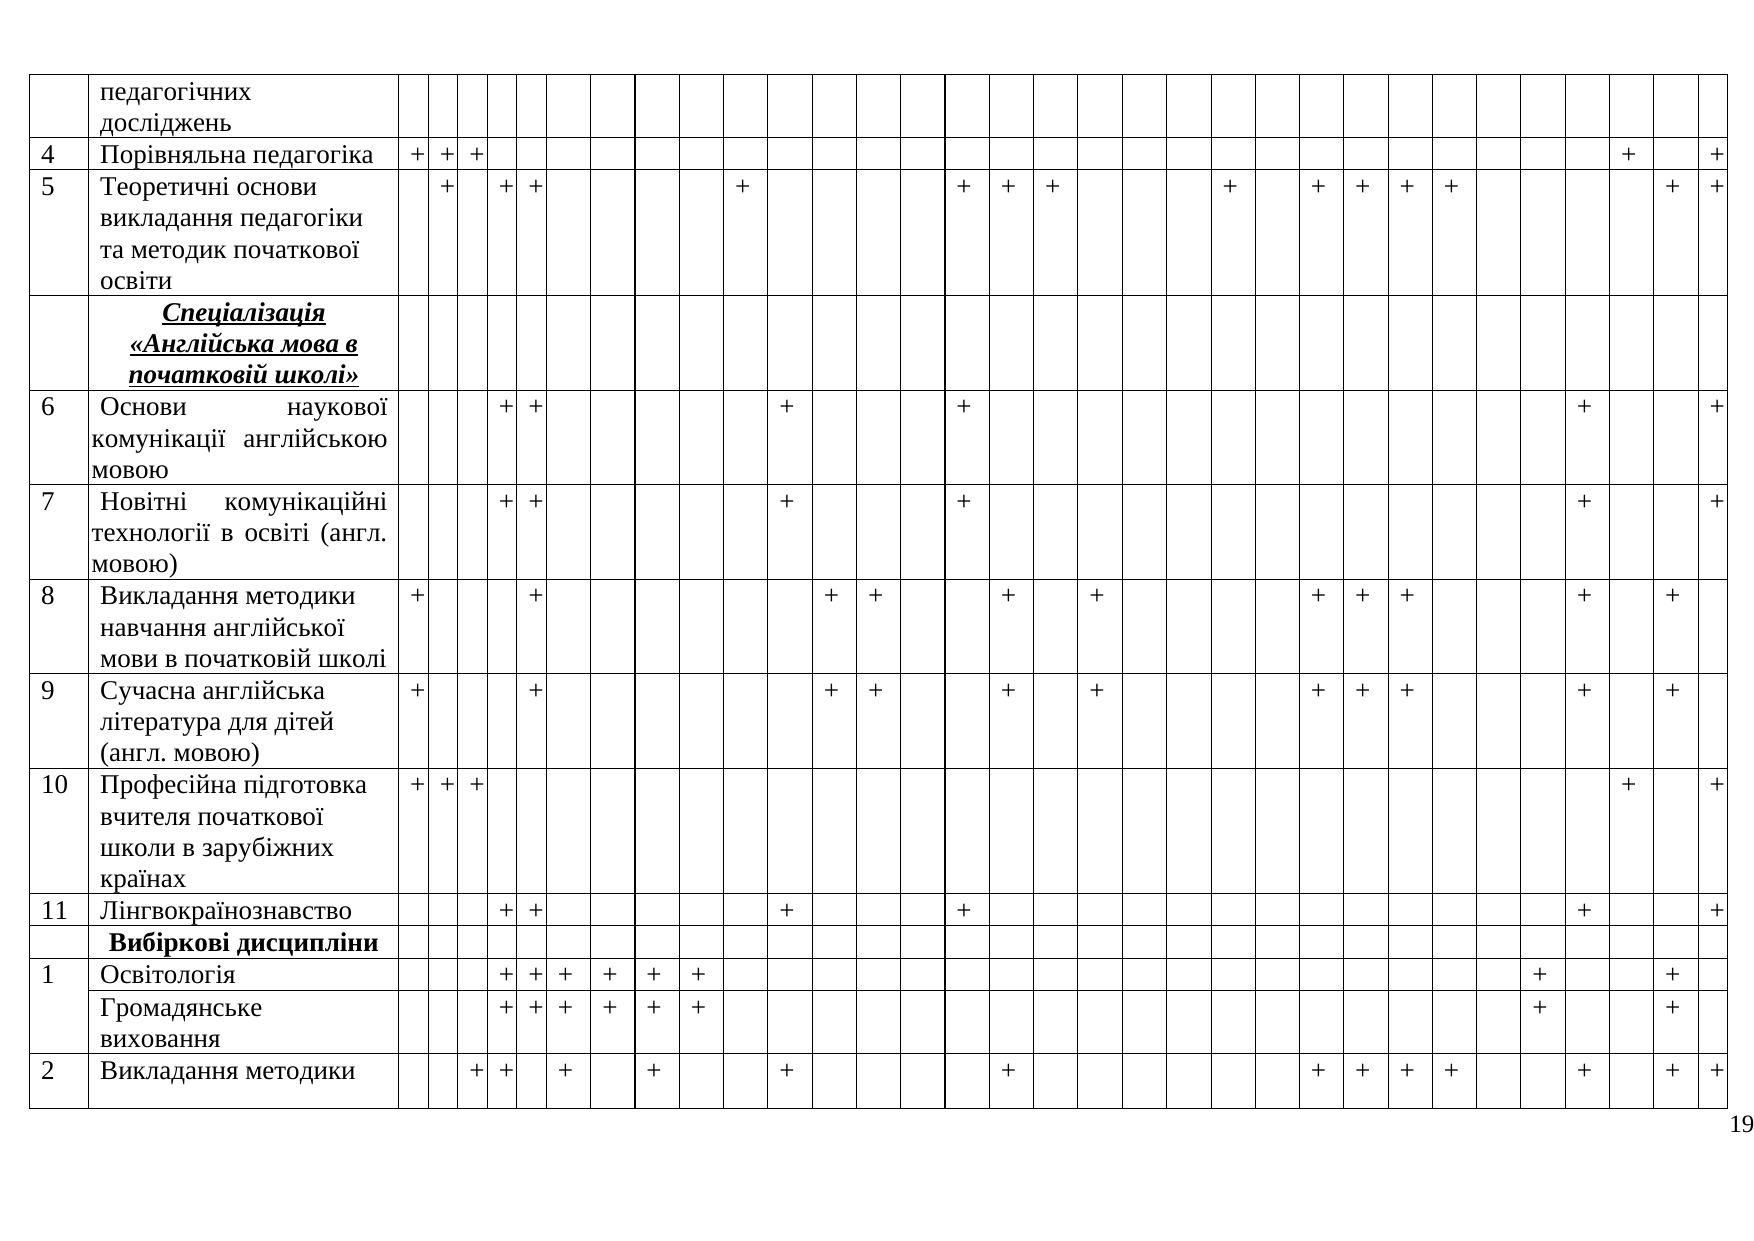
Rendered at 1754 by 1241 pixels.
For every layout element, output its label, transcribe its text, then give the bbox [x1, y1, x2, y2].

table_cell 7 [30, 485, 88, 578]
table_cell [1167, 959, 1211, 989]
table_cell [901, 674, 944, 767]
table_cell + [488, 170, 516, 295]
table_cell + [517, 170, 546, 295]
table_cell [1521, 485, 1565, 578]
table_cell [813, 769, 856, 893]
table_cell [1389, 138, 1432, 169]
table_cell [1654, 894, 1698, 925]
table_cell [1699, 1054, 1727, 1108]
table_cell [547, 580, 590, 673]
table_cell + [458, 138, 487, 169]
table_cell [680, 75, 723, 137]
table_cell + [857, 580, 900, 673]
table_cell 8 [30, 580, 88, 673]
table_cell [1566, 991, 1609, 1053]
table_cell [1167, 296, 1211, 389]
table_cell [1344, 391, 1388, 484]
table_cell + [1699, 170, 1727, 295]
table_cell [857, 170, 900, 295]
table_cell [1123, 296, 1166, 389]
table_cell + [1699, 138, 1727, 169]
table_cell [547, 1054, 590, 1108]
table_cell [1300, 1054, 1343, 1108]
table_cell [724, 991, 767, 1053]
table_cell Новітні комунікаційні технології в освіті (англ. мовою) [89, 485, 398, 578]
table_cell [591, 485, 634, 578]
table_cell [901, 138, 944, 169]
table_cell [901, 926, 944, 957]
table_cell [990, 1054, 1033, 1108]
table_cell 6 [30, 391, 88, 484]
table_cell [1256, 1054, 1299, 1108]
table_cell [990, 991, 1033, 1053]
table_cell [517, 296, 546, 389]
table_cell [1212, 391, 1255, 484]
table_cell [946, 138, 989, 169]
table_cell [517, 926, 546, 957]
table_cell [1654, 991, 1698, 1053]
table_cell Порівняльна педагогіка [89, 138, 398, 169]
table_cell [1433, 138, 1476, 169]
table_cell [488, 138, 516, 169]
table_cell + [1566, 391, 1609, 484]
table_cell [680, 138, 723, 169]
table_cell [990, 894, 1033, 925]
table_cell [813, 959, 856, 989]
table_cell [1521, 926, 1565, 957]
table_cell Теоретичні основи викладання педагогіки та методик початкової освіти [89, 170, 398, 295]
table_cell [636, 485, 679, 578]
table_cell 10 [30, 769, 88, 893]
table_cell [591, 138, 634, 169]
table_cell [1344, 138, 1388, 169]
table_cell [1610, 391, 1653, 484]
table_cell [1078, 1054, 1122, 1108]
table_cell + [1078, 674, 1122, 767]
table_cell [547, 391, 590, 484]
table_cell + [1566, 894, 1609, 925]
table_cell [591, 391, 634, 484]
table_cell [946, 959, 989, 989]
table_cell [1167, 580, 1211, 673]
table_cell Спеціалізація «Англійська мова в початковій школі» [89, 296, 398, 389]
table_cell [813, 894, 856, 925]
table_cell [399, 391, 428, 484]
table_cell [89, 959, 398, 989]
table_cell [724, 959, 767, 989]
table_cell [429, 580, 457, 673]
table_cell + [1566, 580, 1609, 673]
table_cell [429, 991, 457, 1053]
table_cell [547, 485, 590, 578]
table_cell [1034, 580, 1077, 673]
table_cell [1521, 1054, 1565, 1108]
table_cell [1521, 296, 1565, 389]
table_cell + [1389, 580, 1432, 673]
table_cell [768, 926, 812, 957]
table_cell + [1344, 580, 1388, 673]
table_cell [724, 485, 767, 578]
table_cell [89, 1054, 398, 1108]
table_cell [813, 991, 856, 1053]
table_cell [1610, 296, 1653, 389]
table_cell [1344, 894, 1388, 925]
table_cell [399, 296, 428, 389]
table_cell [1699, 580, 1727, 673]
table_cell [1610, 75, 1653, 137]
table_cell + [768, 75, 812, 137]
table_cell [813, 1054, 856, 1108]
table_cell [813, 485, 856, 578]
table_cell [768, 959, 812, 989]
table_cell 11 [30, 894, 88, 925]
table_cell [547, 138, 590, 169]
table_cell [724, 580, 767, 673]
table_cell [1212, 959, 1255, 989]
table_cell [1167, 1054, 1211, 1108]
table_cell [1034, 485, 1077, 578]
table_cell [768, 769, 812, 893]
table_cell + [488, 485, 516, 578]
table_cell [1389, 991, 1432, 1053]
table_cell [901, 75, 944, 137]
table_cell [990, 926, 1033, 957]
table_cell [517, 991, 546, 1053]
table_cell [591, 674, 634, 767]
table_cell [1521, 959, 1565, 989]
table_cell + [768, 894, 812, 925]
table_cell [517, 75, 546, 137]
table_cell [458, 674, 487, 767]
table_cell + [990, 674, 1033, 767]
table_cell [1034, 296, 1077, 389]
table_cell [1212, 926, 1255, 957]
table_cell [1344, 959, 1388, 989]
table_cell [857, 485, 900, 578]
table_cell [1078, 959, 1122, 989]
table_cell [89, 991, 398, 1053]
table_cell Лінгвокраїнознавство [89, 894, 398, 925]
table_cell [1344, 75, 1388, 137]
table_cell [1566, 769, 1609, 893]
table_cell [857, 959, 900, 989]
table_cell + [429, 138, 457, 169]
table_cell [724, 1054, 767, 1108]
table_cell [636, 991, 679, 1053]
table_cell [990, 138, 1033, 169]
table_cell [1300, 138, 1343, 169]
table_cell [1477, 894, 1520, 925]
table_cell [1300, 296, 1343, 389]
table_cell [724, 894, 767, 925]
table_cell [1167, 391, 1211, 484]
table_cell [857, 769, 900, 893]
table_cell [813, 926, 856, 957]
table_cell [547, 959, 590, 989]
table_cell [1256, 75, 1299, 137]
table_cell + [990, 580, 1033, 673]
table_cell [901, 296, 944, 389]
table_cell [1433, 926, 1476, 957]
table_cell [1521, 170, 1565, 295]
table_cell + [1078, 580, 1122, 673]
table_cell [488, 926, 516, 957]
table_cell [1256, 170, 1299, 295]
table_cell [1034, 138, 1077, 169]
table_cell [1212, 296, 1255, 389]
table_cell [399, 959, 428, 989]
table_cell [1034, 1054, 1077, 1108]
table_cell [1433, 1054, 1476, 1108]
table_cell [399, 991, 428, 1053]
table_cell [724, 926, 767, 957]
table_cell [680, 894, 723, 925]
table_cell + [517, 674, 546, 767]
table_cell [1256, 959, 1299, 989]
table_cell [680, 580, 723, 673]
table_cell [636, 674, 679, 767]
table_cell [1433, 485, 1476, 578]
table_cell [1212, 485, 1255, 578]
table_cell [488, 296, 516, 389]
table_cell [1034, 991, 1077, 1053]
table_cell [901, 485, 944, 578]
table_cell + [1566, 75, 1609, 137]
table_cell [901, 170, 944, 295]
table_cell [813, 170, 856, 295]
table_cell + [813, 580, 856, 673]
table_cell [1610, 485, 1653, 578]
table_cell + [547, 75, 590, 137]
table_cell + [1433, 170, 1476, 295]
table_cell [1699, 296, 1727, 389]
table_cell + [429, 769, 457, 893]
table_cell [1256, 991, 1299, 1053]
table_cell [990, 485, 1033, 578]
table_cell + [1433, 75, 1476, 137]
table_cell [1256, 894, 1299, 925]
table_cell 3 [30, 75, 88, 137]
table_cell [591, 769, 634, 893]
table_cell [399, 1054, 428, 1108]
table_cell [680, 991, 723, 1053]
table_cell + [399, 138, 428, 169]
table_cell [1123, 674, 1166, 767]
table_cell [768, 580, 812, 673]
table_cell + [399, 75, 428, 137]
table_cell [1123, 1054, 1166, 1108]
table_cell [1521, 138, 1565, 169]
table_cell [946, 769, 989, 893]
table_cell + [399, 580, 428, 673]
table_cell + [488, 894, 516, 925]
table_cell [1521, 674, 1565, 767]
table_cell [1344, 769, 1388, 893]
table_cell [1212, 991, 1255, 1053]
table_cell [901, 391, 944, 484]
table_cell [1256, 296, 1299, 389]
table_cell [488, 674, 516, 767]
table_cell [1123, 391, 1166, 484]
table_cell [547, 769, 590, 893]
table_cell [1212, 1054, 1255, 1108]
table_cell [1256, 391, 1299, 484]
table_cell [1300, 485, 1343, 578]
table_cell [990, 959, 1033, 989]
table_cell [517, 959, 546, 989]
table_cell [1123, 138, 1166, 169]
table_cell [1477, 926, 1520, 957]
table_cell + [1654, 674, 1698, 767]
table_cell [813, 296, 856, 389]
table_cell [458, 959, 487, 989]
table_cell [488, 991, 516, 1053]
table_cell + [1654, 580, 1698, 673]
table_cell [990, 769, 1033, 893]
table_cell [1654, 138, 1698, 169]
table_cell [1477, 674, 1520, 767]
table_cell [1699, 674, 1727, 767]
table_cell + [857, 674, 900, 767]
table_cell + [1300, 170, 1343, 295]
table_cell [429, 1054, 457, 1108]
table_cell [1167, 485, 1211, 578]
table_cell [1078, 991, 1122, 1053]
table_cell [429, 674, 457, 767]
table_cell [1654, 485, 1698, 578]
table_cell [429, 75, 457, 137]
table_cell [30, 926, 88, 957]
table_cell [813, 391, 856, 484]
table_cell [1389, 296, 1432, 389]
table_cell + [399, 769, 428, 893]
table_cell + [1699, 769, 1727, 893]
table_cell [429, 485, 457, 578]
table_cell [724, 674, 767, 767]
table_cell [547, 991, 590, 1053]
table_cell [1300, 75, 1343, 137]
table_cell [1300, 769, 1343, 893]
table_cell + [813, 674, 856, 767]
table_cell [1477, 391, 1520, 484]
table_cell 4 [30, 138, 88, 169]
table_cell + [1566, 674, 1609, 767]
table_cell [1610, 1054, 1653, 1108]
table_cell [399, 485, 428, 578]
table_cell [1078, 170, 1122, 295]
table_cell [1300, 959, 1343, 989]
table_cell [517, 138, 546, 169]
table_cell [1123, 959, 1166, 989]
table_cell + [1389, 170, 1432, 295]
table_cell [1389, 391, 1432, 484]
table_cell [1034, 674, 1077, 767]
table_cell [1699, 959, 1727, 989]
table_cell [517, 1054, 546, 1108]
table_cell [1078, 75, 1122, 137]
table_cell + [517, 894, 546, 925]
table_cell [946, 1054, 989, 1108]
table_cell + [946, 485, 989, 578]
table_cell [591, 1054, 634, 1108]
table_cell [1344, 296, 1388, 389]
table_cell [458, 894, 487, 925]
table_cell [857, 894, 900, 925]
table_cell + [1699, 485, 1727, 578]
table_cell [946, 75, 989, 137]
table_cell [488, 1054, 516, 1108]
table_cell [458, 485, 487, 578]
table_cell [1212, 674, 1255, 767]
table_cell [1477, 580, 1520, 673]
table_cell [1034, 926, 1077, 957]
table_cell [1389, 894, 1432, 925]
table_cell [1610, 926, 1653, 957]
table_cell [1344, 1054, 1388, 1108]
table_cell [680, 170, 723, 295]
table_cell [901, 580, 944, 673]
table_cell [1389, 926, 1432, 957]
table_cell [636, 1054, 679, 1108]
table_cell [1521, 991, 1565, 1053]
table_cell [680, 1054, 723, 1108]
table_cell Вибіркові дисципліни [89, 926, 398, 957]
table_cell [946, 296, 989, 389]
table_cell [813, 138, 856, 169]
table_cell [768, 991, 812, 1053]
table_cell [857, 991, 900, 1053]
table_cell + [724, 170, 767, 295]
table_cell [429, 391, 457, 484]
table_cell [1477, 769, 1520, 893]
table_cell [1078, 391, 1122, 484]
table_cell [1212, 894, 1255, 925]
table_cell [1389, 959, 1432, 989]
table_cell [768, 296, 812, 389]
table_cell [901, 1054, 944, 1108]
table_cell Професійна підготовка вчителя початкової школи в зарубіжних країнах [89, 769, 398, 893]
table_cell [1521, 75, 1565, 137]
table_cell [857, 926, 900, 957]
table_cell [680, 769, 723, 893]
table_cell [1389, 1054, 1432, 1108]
table_cell [1477, 485, 1520, 578]
table_cell [680, 926, 723, 957]
table_cell [30, 296, 88, 389]
table_cell [990, 391, 1033, 484]
table_cell + [1610, 138, 1653, 169]
table_cell [591, 170, 634, 295]
table_cell [1123, 580, 1166, 673]
table_cell [636, 580, 679, 673]
table_cell + [458, 769, 487, 893]
table_cell [724, 296, 767, 389]
table_cell [1167, 769, 1211, 893]
table_cell [768, 138, 812, 169]
table_cell + [1389, 674, 1432, 767]
table_cell [547, 926, 590, 957]
table_cell [1610, 674, 1653, 767]
table_cell + [1699, 391, 1727, 484]
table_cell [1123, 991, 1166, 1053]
table_cell [901, 769, 944, 893]
table_cell [399, 894, 428, 925]
table_cell [636, 894, 679, 925]
table_cell 9 [30, 674, 88, 767]
table_cell [1566, 170, 1609, 295]
table_cell [547, 170, 590, 295]
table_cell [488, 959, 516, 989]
table_cell [458, 580, 487, 673]
table_cell [636, 138, 679, 169]
table_cell [1654, 296, 1698, 389]
table_cell [724, 769, 767, 893]
table_cell [547, 674, 590, 767]
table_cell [89, 75, 398, 137]
table_cell [1256, 138, 1299, 169]
table_cell [636, 75, 679, 137]
table_cell + [1344, 674, 1388, 767]
table_cell + [946, 391, 989, 484]
table_cell + [990, 170, 1033, 295]
table_cell [1078, 296, 1122, 389]
table_cell [636, 296, 679, 389]
table_cell [1212, 580, 1255, 673]
table_cell + [488, 75, 516, 137]
table_cell [591, 75, 634, 137]
table_cell [1566, 138, 1609, 169]
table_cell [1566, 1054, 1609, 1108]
table_cell [1300, 391, 1343, 484]
table_cell [458, 926, 487, 957]
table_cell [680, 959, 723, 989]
table_cell + [429, 170, 457, 295]
table_cell [1034, 391, 1077, 484]
table_cell [857, 75, 900, 137]
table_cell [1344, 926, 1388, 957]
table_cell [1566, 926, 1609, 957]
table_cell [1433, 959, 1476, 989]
table_cell + [1699, 894, 1727, 925]
table_cell [1610, 894, 1653, 925]
table_cell + [768, 485, 812, 578]
table_cell [901, 894, 944, 925]
table_cell + [1300, 580, 1343, 673]
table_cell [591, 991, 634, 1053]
table_cell + [488, 391, 516, 484]
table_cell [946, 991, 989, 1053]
table_cell [680, 485, 723, 578]
table_cell [591, 580, 634, 673]
table_cell [768, 674, 812, 767]
table_cell [1256, 769, 1299, 893]
table_cell [1167, 170, 1211, 295]
table_cell [1477, 296, 1520, 389]
table_cell [1256, 485, 1299, 578]
table_cell + [517, 580, 546, 673]
table_cell [1477, 75, 1520, 137]
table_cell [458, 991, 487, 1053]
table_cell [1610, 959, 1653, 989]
table_cell [429, 894, 457, 925]
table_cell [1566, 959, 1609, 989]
table_cell [591, 894, 634, 925]
table_cell 5 [30, 170, 88, 295]
table_cell [1212, 769, 1255, 893]
table_cell [1123, 894, 1166, 925]
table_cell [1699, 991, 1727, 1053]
table_cell + [1034, 170, 1077, 295]
table_cell [458, 170, 487, 295]
table_cell [1078, 138, 1122, 169]
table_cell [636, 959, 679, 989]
table_cell + [399, 674, 428, 767]
table_cell [458, 391, 487, 484]
table_cell [1477, 138, 1520, 169]
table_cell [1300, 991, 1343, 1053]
table_cell + [1344, 170, 1388, 295]
table_cell [1610, 170, 1653, 295]
table_cell [990, 296, 1033, 389]
table_cell [1477, 170, 1520, 295]
table_cell + [1566, 485, 1609, 578]
table_cell [1521, 580, 1565, 673]
table_cell [488, 580, 516, 673]
table_cell + [1167, 75, 1211, 137]
table_cell [1167, 138, 1211, 169]
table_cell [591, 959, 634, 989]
table_cell [1167, 894, 1211, 925]
table_cell [458, 75, 487, 137]
table_cell [1034, 75, 1077, 137]
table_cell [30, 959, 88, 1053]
table_cell [636, 391, 679, 484]
table_cell [1212, 138, 1255, 169]
table_cell [1521, 769, 1565, 893]
table_cell Викладання методики навчання англійської мови в початковій школі [89, 580, 398, 673]
table_cell [1433, 769, 1476, 893]
table_cell [1521, 391, 1565, 484]
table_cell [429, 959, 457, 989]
table_cell [1078, 894, 1122, 925]
table_cell [724, 391, 767, 484]
table_cell [399, 170, 428, 295]
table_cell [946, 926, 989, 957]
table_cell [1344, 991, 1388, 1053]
table_cell [636, 769, 679, 893]
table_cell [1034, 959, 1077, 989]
table_cell [1433, 296, 1476, 389]
table_cell + [517, 485, 546, 578]
table_cell [1256, 580, 1299, 673]
table_cell [547, 894, 590, 925]
table_cell [517, 769, 546, 893]
table_cell [857, 138, 900, 169]
table_cell [857, 296, 900, 389]
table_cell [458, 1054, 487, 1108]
table_cell [1034, 769, 1077, 893]
table_cell [547, 296, 590, 389]
table_cell + [517, 391, 546, 484]
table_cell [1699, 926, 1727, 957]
table_cell [399, 926, 428, 957]
table_cell [680, 674, 723, 767]
table_cell [429, 296, 457, 389]
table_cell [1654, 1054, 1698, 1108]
table_cell [990, 75, 1033, 137]
table_cell [1344, 485, 1388, 578]
table_cell [1389, 75, 1432, 137]
table_cell [1654, 769, 1698, 893]
table_cell [1123, 170, 1166, 295]
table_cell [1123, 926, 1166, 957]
table_cell [591, 296, 634, 389]
table_cell [1167, 674, 1211, 767]
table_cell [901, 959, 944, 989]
table_cell [636, 170, 679, 295]
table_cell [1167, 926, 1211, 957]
table_cell [1654, 391, 1698, 484]
table_cell + [768, 391, 812, 484]
table_cell + [1699, 75, 1727, 137]
table_cell [636, 926, 679, 957]
table_cell [1610, 580, 1653, 673]
table_cell [946, 580, 989, 673]
table_cell [1256, 674, 1299, 767]
table_cell [1300, 894, 1343, 925]
table_cell [724, 75, 767, 137]
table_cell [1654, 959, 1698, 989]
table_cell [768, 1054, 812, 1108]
table_cell Сучасна англійська література для дітей (англ. мовою) [89, 674, 398, 767]
table_cell [724, 138, 767, 169]
table_cell [1034, 894, 1077, 925]
table_cell + [946, 894, 989, 925]
table_cell [1521, 894, 1565, 925]
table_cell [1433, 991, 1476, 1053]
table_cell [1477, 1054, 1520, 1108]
table_cell [1389, 769, 1432, 893]
table_cell [946, 674, 989, 767]
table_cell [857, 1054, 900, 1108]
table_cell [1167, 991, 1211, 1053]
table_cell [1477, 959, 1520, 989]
table_cell [1078, 769, 1122, 893]
table_cell + [946, 170, 989, 295]
table_cell [1123, 485, 1166, 578]
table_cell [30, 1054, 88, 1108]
table_cell + [1212, 170, 1255, 295]
table_cell [813, 75, 856, 137]
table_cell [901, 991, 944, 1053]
table_cell [429, 926, 457, 957]
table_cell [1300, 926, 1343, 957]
table_cell + [1610, 769, 1653, 893]
table_cell [1433, 894, 1476, 925]
table_cell [1123, 769, 1166, 893]
table_cell + [1300, 674, 1343, 767]
table_cell [1654, 75, 1698, 137]
table_cell [1123, 75, 1166, 137]
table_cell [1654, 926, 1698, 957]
table_cell [1433, 580, 1476, 673]
table_cell [768, 170, 812, 295]
table_cell [1433, 391, 1476, 484]
table_cell [857, 391, 900, 484]
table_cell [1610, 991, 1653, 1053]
table_cell [1433, 674, 1476, 767]
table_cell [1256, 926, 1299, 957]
table_cell Основи наукової комунікації англійською мовою [89, 391, 398, 484]
table_cell [488, 769, 516, 893]
table_cell [1078, 485, 1122, 578]
table_cell [591, 926, 634, 957]
table_cell [1389, 485, 1432, 578]
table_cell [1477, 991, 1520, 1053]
table_cell + [1654, 170, 1698, 295]
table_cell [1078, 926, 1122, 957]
table_cell [680, 391, 723, 484]
table_cell [458, 296, 487, 389]
table_cell [1566, 296, 1609, 389]
table_cell [680, 296, 723, 389]
table_cell [1212, 75, 1255, 137]
